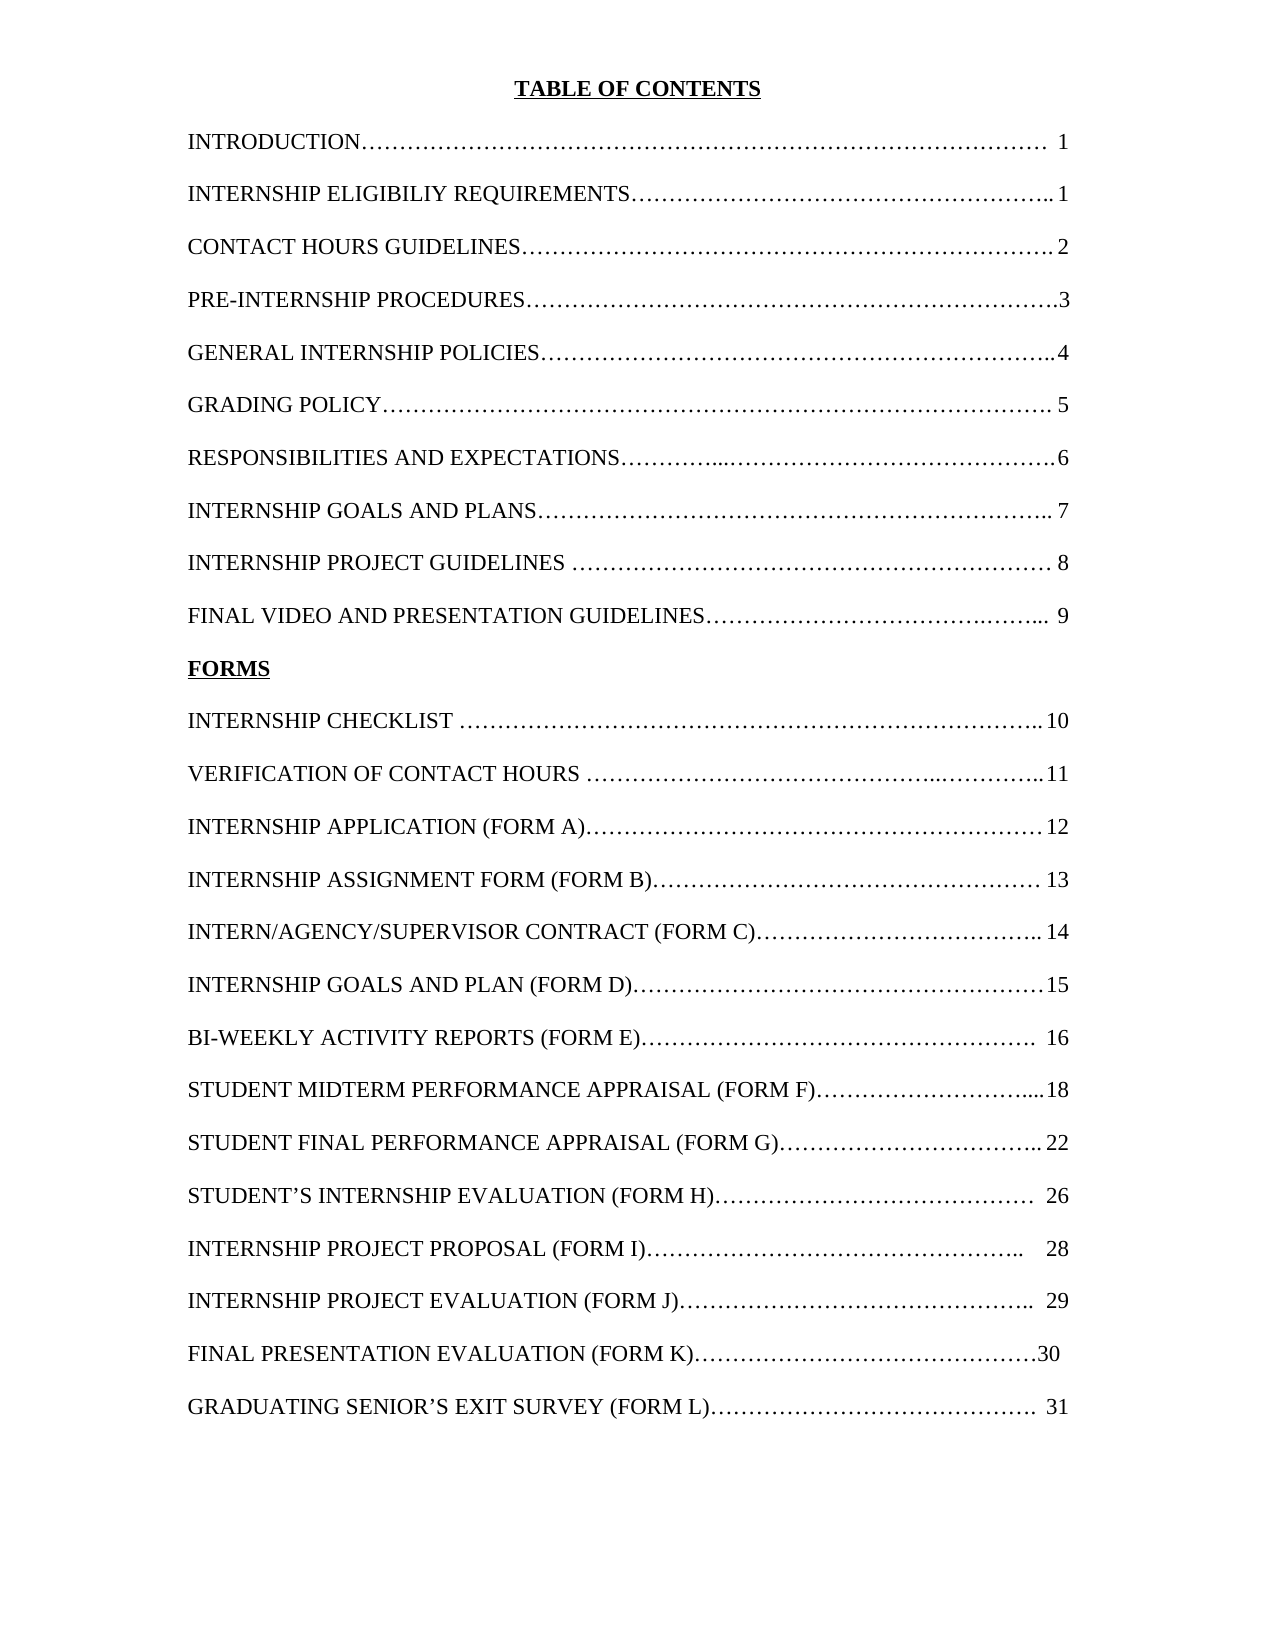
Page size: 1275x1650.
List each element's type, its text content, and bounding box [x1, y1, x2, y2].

text INTERNSHIP PROJECT PROPOSAL (FORM I)………………………………………….. 28 [187, 1234, 1087, 1261]
text CONTACT HOURS GUIDELINES……………………………………………………………. 2 [187, 233, 1087, 259]
text BI-WEEKLY ACTIVITY REPORTS (FORM E)……………………………………………. 16 [187, 1024, 1087, 1050]
text FINAL VIDEO AND PRESENTATION GUIDELINES……………………………….……... 9 [187, 602, 1087, 628]
text INTRODUCTION……………………………………………………………………………… 1 [187, 128, 1087, 154]
text INTERNSHIP ASSIGNMENT FORM (FORM B)…………………………………………… 13 [187, 866, 1087, 892]
text GRADING POLICY……………………………………………………………………………. 5 [187, 391, 1087, 418]
text INTERN/AGENCY/SUPERVISOR CONTRACT (FORM C)……………………………….. 14 [187, 918, 1087, 945]
text STUDENT’S INTERNSHIP EVALUATION (FORM H)…………………………………… 26 [187, 1182, 1087, 1208]
text STUDENT MIDTERM PERFORMANCE APPRAISAL (FORM F)……………………….... 18 [187, 1076, 1087, 1103]
text GRADUATING SENIOR’S EXIT SURVEY (FORM L)……………………………………. 31 [187, 1393, 1087, 1419]
text FINAL PRESENTATION EVALUATION (FORM K)………………………………………30 [187, 1340, 1087, 1366]
text FORMS [187, 655, 1087, 681]
text RESPONSIBILITIES AND EXPECTATIONS…………...……………………………………. 6 [187, 444, 1087, 470]
text PRE-INTERNSHIP PROCEDURES……………………………………………………………. 3 [187, 286, 1087, 312]
text STUDENT FINAL PERFORMANCE APPRAISAL (FORM G)…………………………….. 22 [187, 1129, 1087, 1156]
text INTERNSHIP GOALS AND PLAN (FORM D)……………………………………………… 15 [187, 971, 1087, 997]
text VERIFICATION OF CONTACT HOURS ………………………………………..………….. 11 [187, 760, 1087, 787]
text TABLE OF CONTENTS [187, 75, 1087, 101]
text GENERAL INTERNSHIP POLICIES………………………………………………………….. 4 [187, 338, 1087, 365]
text INTERNSHIP PROJECT GUIDELINES ……………………………………………………… 8 [187, 549, 1087, 576]
text INTERNSHIP ELIGIBILIY REQUIREMENTS……………………………………………….. 1 [187, 180, 1087, 207]
text INTERNSHIP APPLICATION (FORM A)…………………………………………………… 12 [187, 813, 1087, 839]
text INTERNSHIP GOALS AND PLANS………………………………………………………….. 7 [187, 497, 1087, 523]
text INTERNSHIP PROJECT EVALUATION (FORM J)……………………………………….. 29 [187, 1287, 1087, 1314]
text INTERNSHIP CHECKLIST ………………………………………………………………….. 10 [187, 707, 1087, 734]
